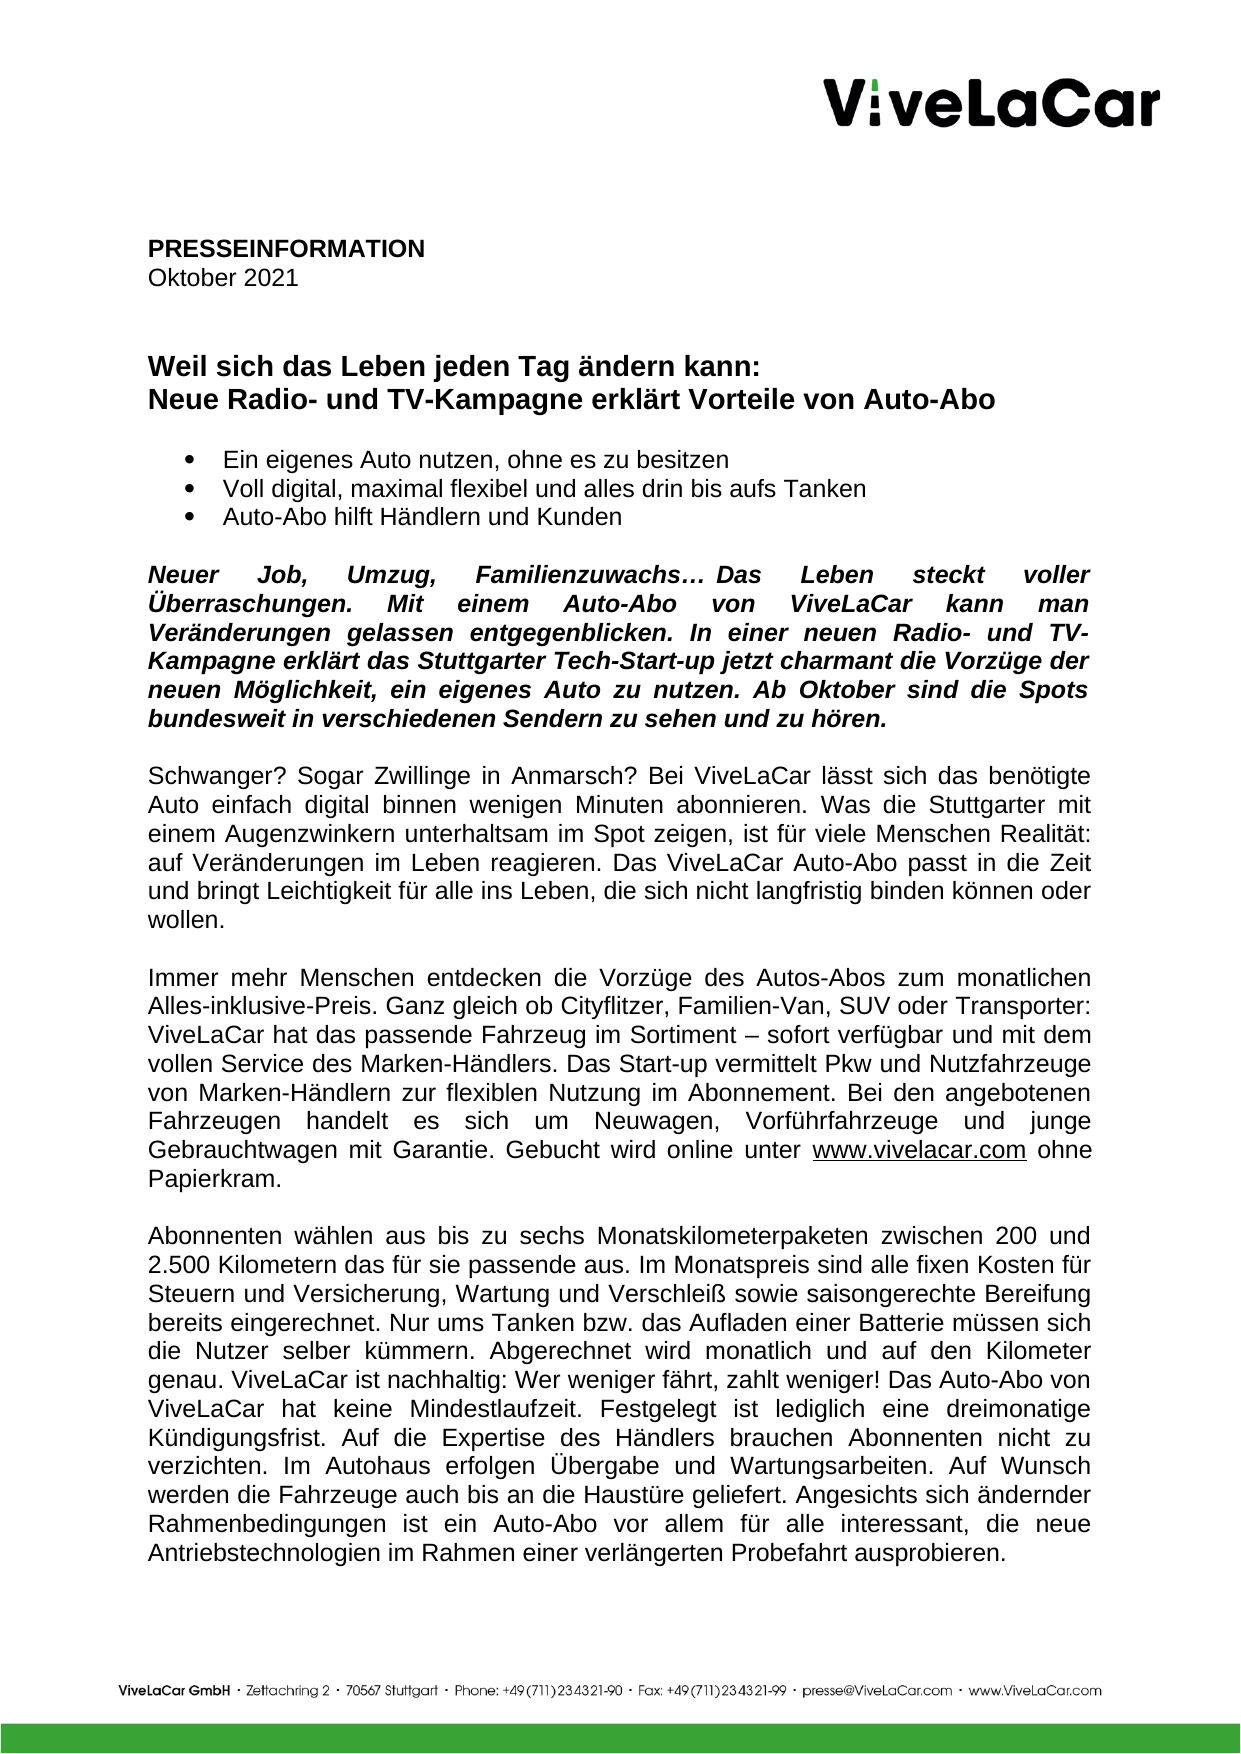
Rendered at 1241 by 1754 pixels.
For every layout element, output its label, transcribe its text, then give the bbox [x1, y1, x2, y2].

text Neuer Job, Umzug, Familienzuwachs… Das Leben steckt voller Überraschungen. Mit einem Auto-Abo von ViveLaCar kann man Veränderungen gelassen entgegenblicken. In einer neuen Radio- und TV-Kampagne erklärt das Stuttgarter Tech-Start-up jetzt charmant die Vorzüge der neuen Möglichkeit, ein eigenes Auto zu nutzen. Ab Oktober sind die Spots bundesweit in verschiedenen Sendern zu sehen und zu hören. [148, 560, 1093, 732]
text PRESSEINFORMATION [148, 234, 1093, 263]
list Voll digital, maximal flexibel und alles drin bis aufs Tanken [185, 473, 1093, 502]
picture [0, 0, 1241, 1753]
text Weil sich das Leben jeden Tag ändern kann: [148, 349, 1093, 382]
list Ein eigenes Auto nutzen, ohne es zu besitzen [185, 445, 1093, 473]
list Auto-Abo hilft Händlern und Kunden [185, 502, 1093, 531]
text Abonnenten wählen aus bis zu sechs Monatskilometerpaketen zwischen 200 und 2.500 Kilometern das für sie passende aus. Im Monatspreis sind alle fixen Kosten für Steuern und Versicherung, Wartung und Verschleiß sowie saisongerechte Bereifung bereits eingerechnet. Nur ums Tanken bzw. das Aufladen einer Batterie müssen sich die Nutzer selber kümmern. Abgerechnet wird monatlich und auf den Kilometer genau. ViveLaCar ist nachhaltig: Wer weniger fährt, zahlt weniger! Das Auto-Abo von ViveLaCar hat keine Mindestlaufzeit. Festgelegt ist lediglich eine dreimonatige Kündigungsfrist. Auf die Expertise des Händlers brauchen Abonnenten nicht zu verzichten. Im Autohaus erfolgen Übergabe und Wartungsarbeiten. Auf Wunsch werden die Fahrzeuge auch bis an die Haustüre geliefert. Angesichts sich ändernder Rahmenbedingungen ist ein Auto-Abo vor allem für alle interessant, die neue Antriebstechnologien im Rahmen einer verlängerten Probefahrt ausprobieren. [148, 1221, 1093, 1566]
text Oktober 2021 [148, 263, 1093, 291]
text Neue Radio- und TV-Kampagne erklärt Vorteile von Auto-Abo [148, 382, 1093, 416]
text Immer mehr Menschen entdecken die Vorzüge des Autos-Abos zum monatlichen Alles-inklusive-Preis. Ganz gleich ob Cityflitzer, Familien-Van, SUV oder Transporter: ViveLaCar hat das passende Fahrzeug im Sortiment – sofort verfügbar und mit dem vollen Service des Marken-Händlers. Das Start-up vermittelt Pkw und Nutzfahrzeuge von Marken-Händlern zur flexiblen Nutzung im Abonnement. Bei den angebotenen Fahrzeugen handelt es sich um Neuwagen, Vorführfahrzeuge und junge Gebrauchtwagen mit Garantie. Gebucht wird online unter www.vivelacar.com ohne Papierkram. [148, 962, 1093, 1192]
text Schwanger? Sogar Zwillinge in Anmarsch? Bei ViveLaCar lässt sich das benötigte Auto einfach digital binnen wenigen Minuten abonnieren. Was die Stuttgarter mit einem Augenzwinkern unterhaltsam im Spot zeigen, ist für viele Menschen Realität: auf Veränderungen im Leben reagieren. Das ViveLaCar Auto-Abo passt in die Zeit und bringt Leichtigkeit für alle ins Leben, die sich nicht langfristig binden können oder wollen. [148, 761, 1093, 934]
